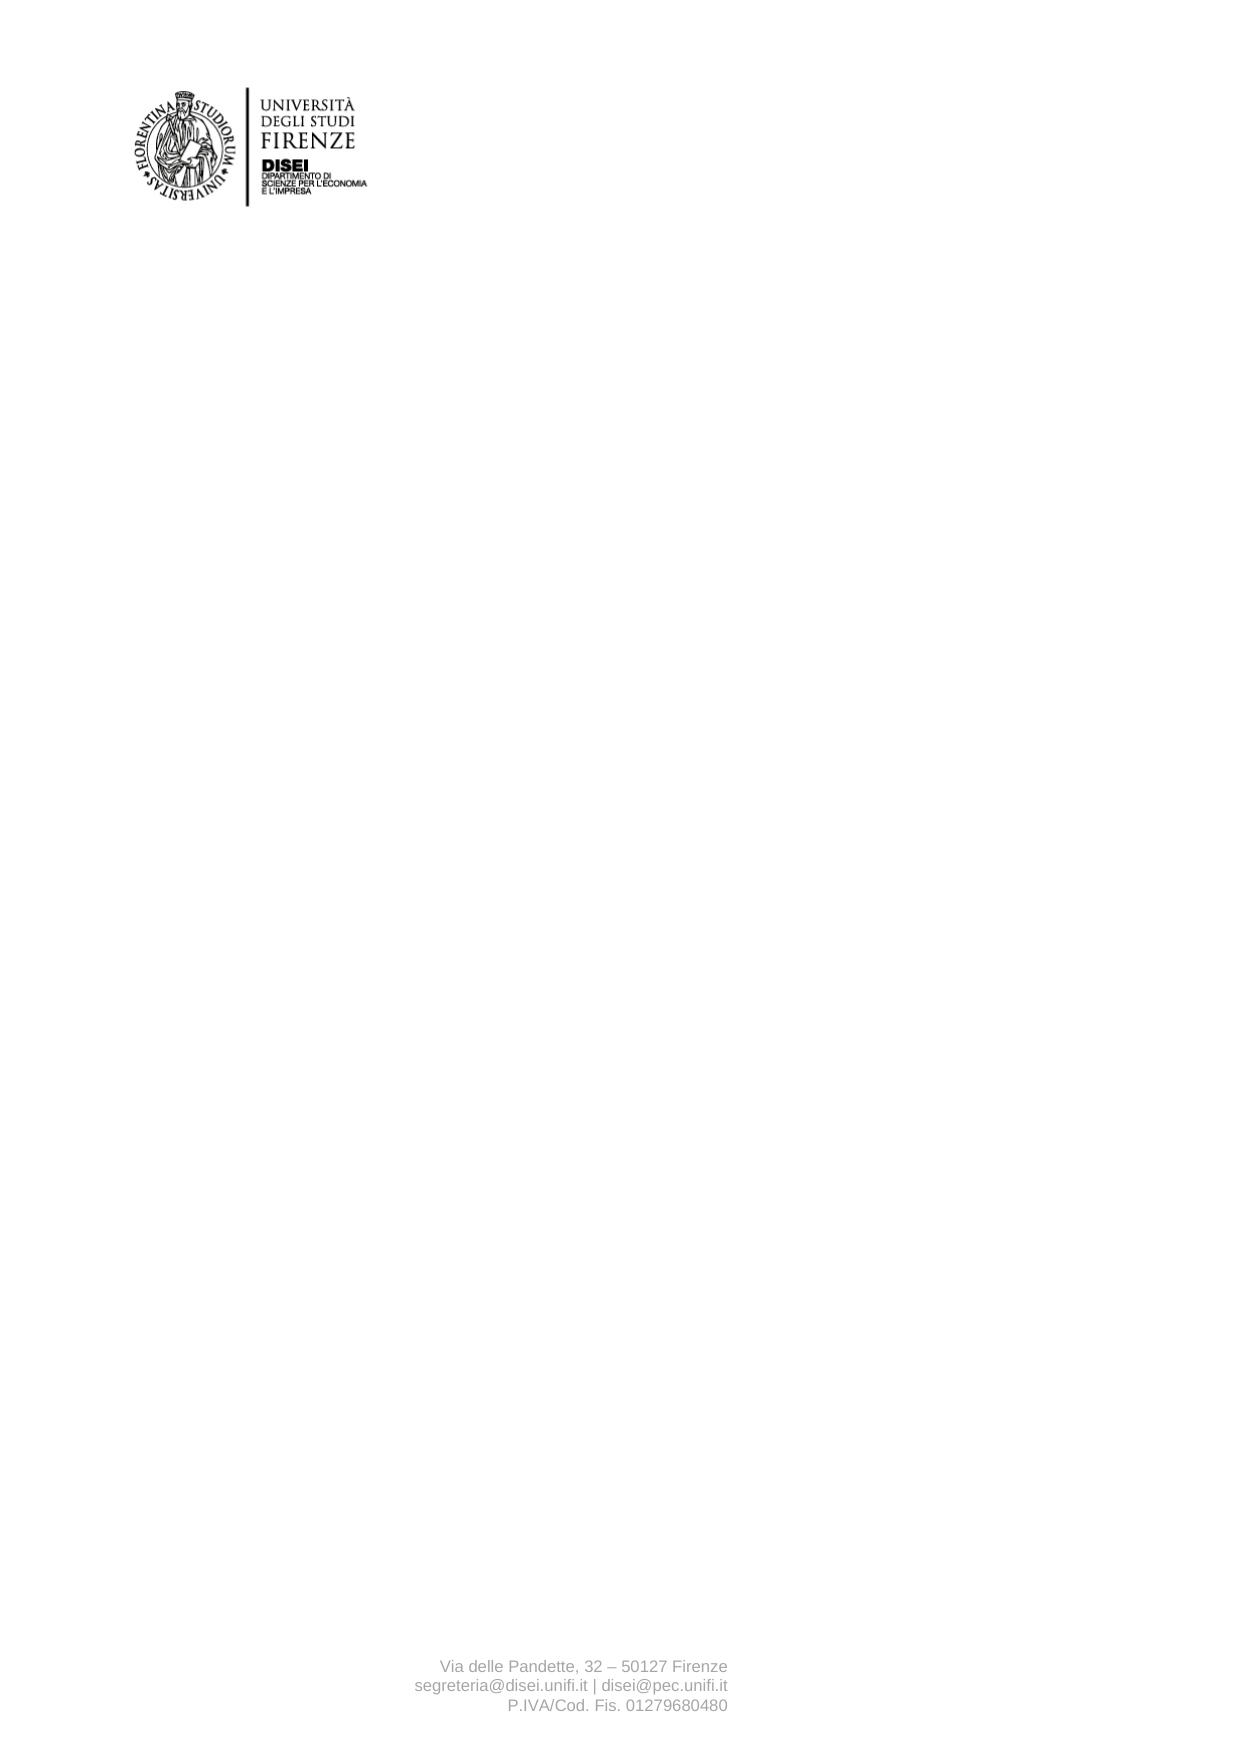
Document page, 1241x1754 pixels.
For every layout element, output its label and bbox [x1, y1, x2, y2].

picture [0, 0, 1241, 354]
